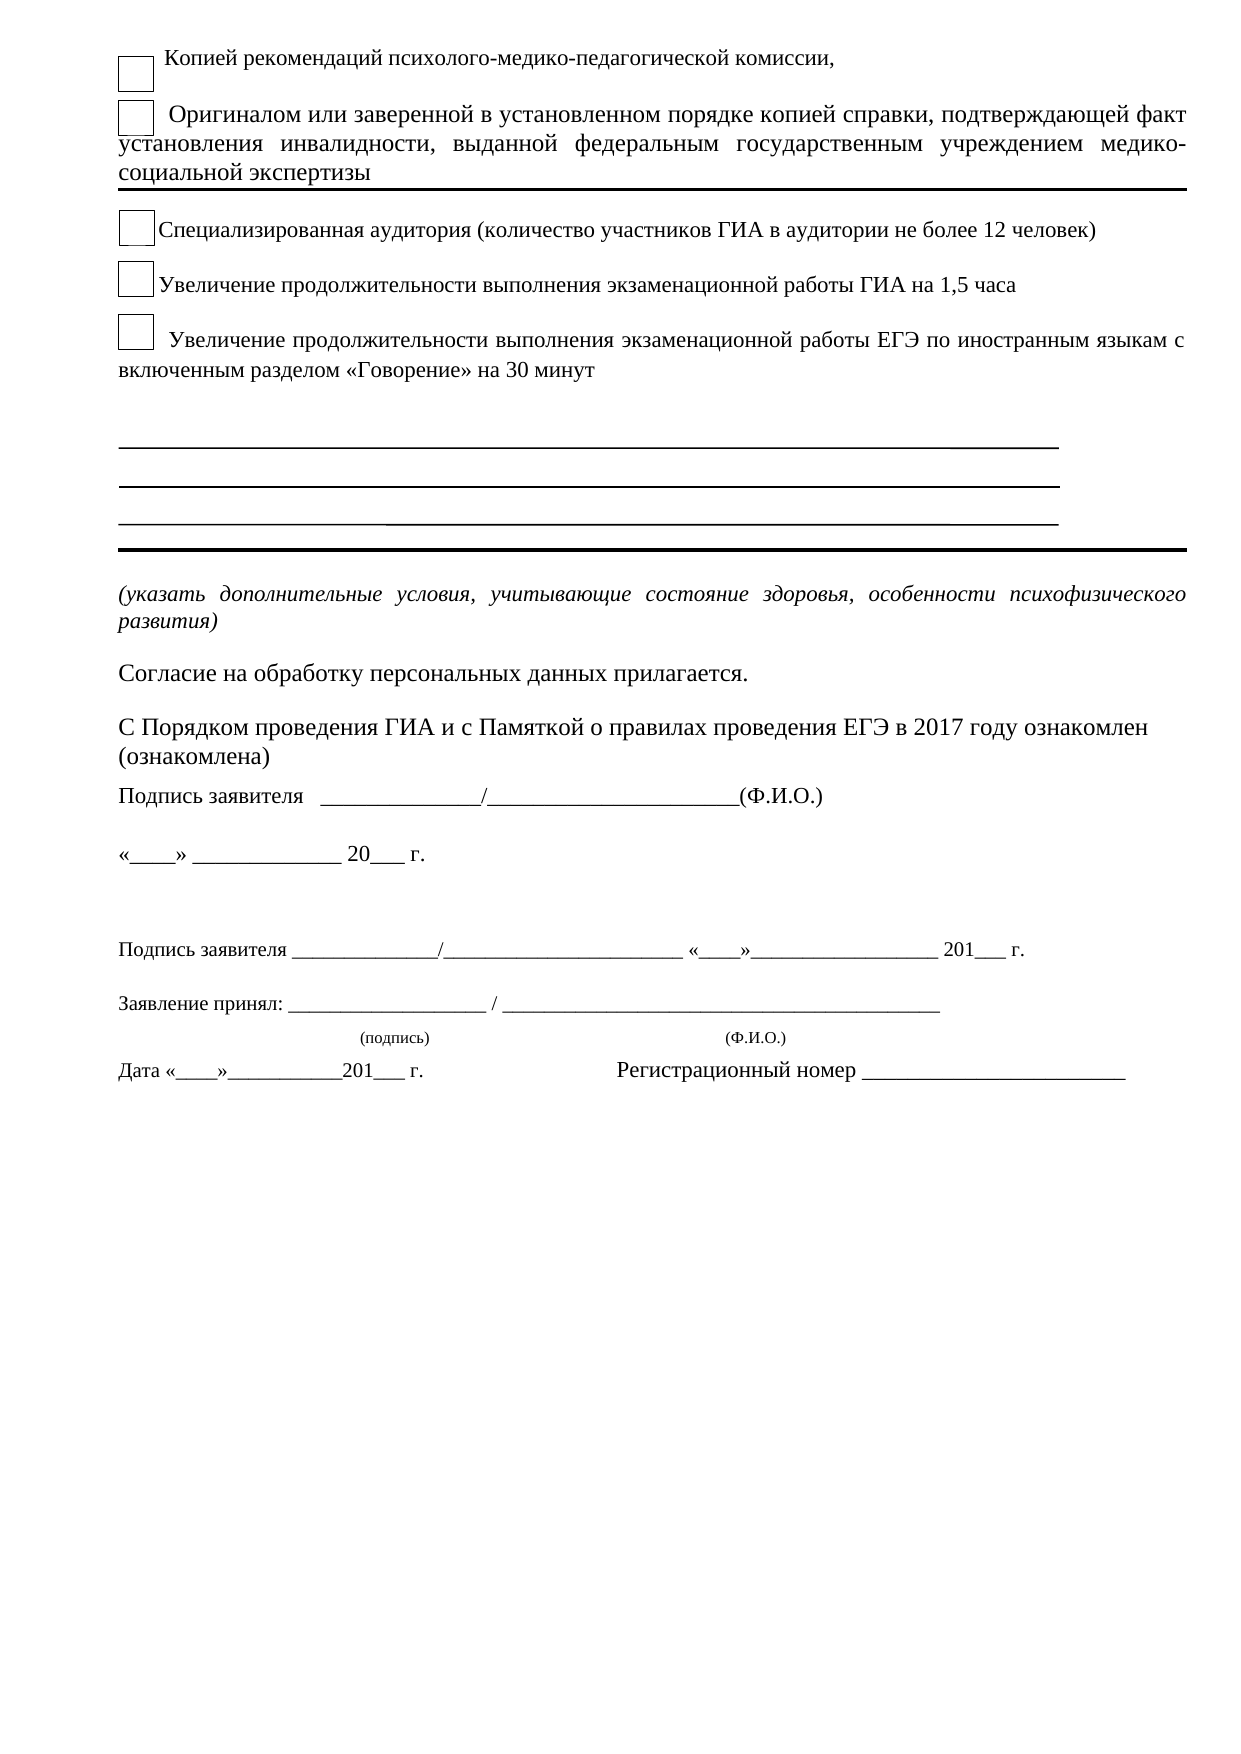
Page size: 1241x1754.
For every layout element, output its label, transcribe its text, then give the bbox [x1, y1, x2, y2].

text «____» _____________ 20___ г. [118, 833, 1187, 868]
text Копией рекомендаций психолого-медико-педагогической комиссии, [118, 44, 1187, 71]
text Заявление принял: ___________________ / __________________________________________ [118, 991, 1185, 1015]
text C Порядком проведения ГИА и с Памяткой о правилах проведения ЕГЭ в 2017 году ознакомлен (ознакомлена) [118, 712, 1187, 769]
text (указать дополнительные условия, учитывающие состояние здоровья, особенности психофизического развития) [118, 581, 1187, 633]
text Специализированная аудитория (количество участников ГИА в аудитории не более 12 человек) [118, 216, 1187, 242]
text Дата «____»___________201___ г. Регистрационный номер _______________________ [118, 1056, 1187, 1082]
text Увеличение продолжительности выполнения экзаменационной работы ЕГЭ по иностранным языкам с включенным разделом «Говорение» на 30 минут [118, 326, 1187, 383]
text Согласие на обработку персональных данных прилагается. [118, 658, 1187, 687]
text Подпись заявителя ______________/_______________________ «____»__________________ 201___ г. [118, 937, 1185, 961]
text Подпись заявителя ______________/______________________(Ф.И.О.) [118, 782, 1187, 808]
text Оригиналом или заверенной в установленном порядке копией справки, подтверждающей факт установления инвалидности, выданной федеральным государственным учреждением медико-социальной экспертизы [118, 99, 1187, 188]
text (подпись) (Ф.И.О.) [118, 1027, 1185, 1047]
text Увеличение продолжительности выполнения экзаменационной работы ГИА на 1,5 часа [118, 271, 1187, 297]
